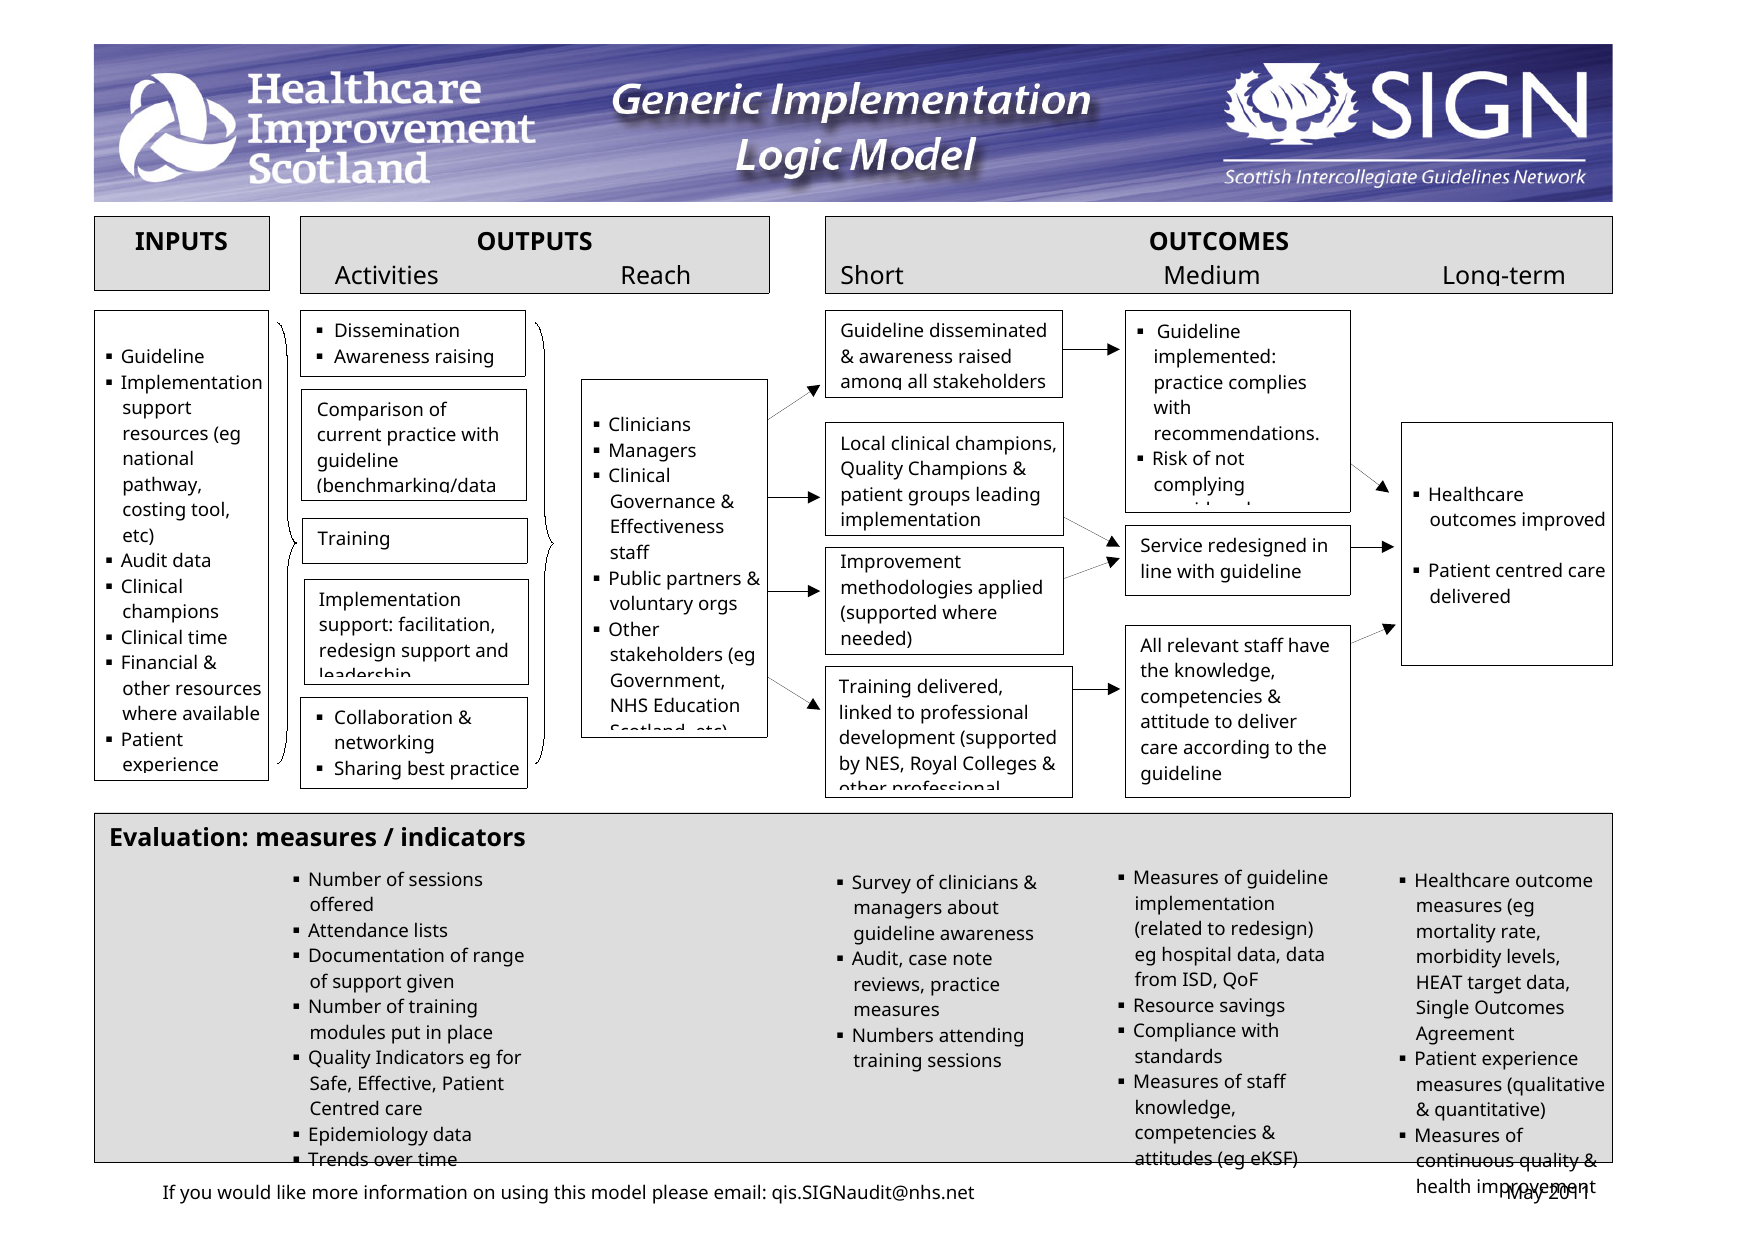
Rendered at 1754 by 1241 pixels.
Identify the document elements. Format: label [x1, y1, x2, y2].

picture [93, 44, 1613, 202]
